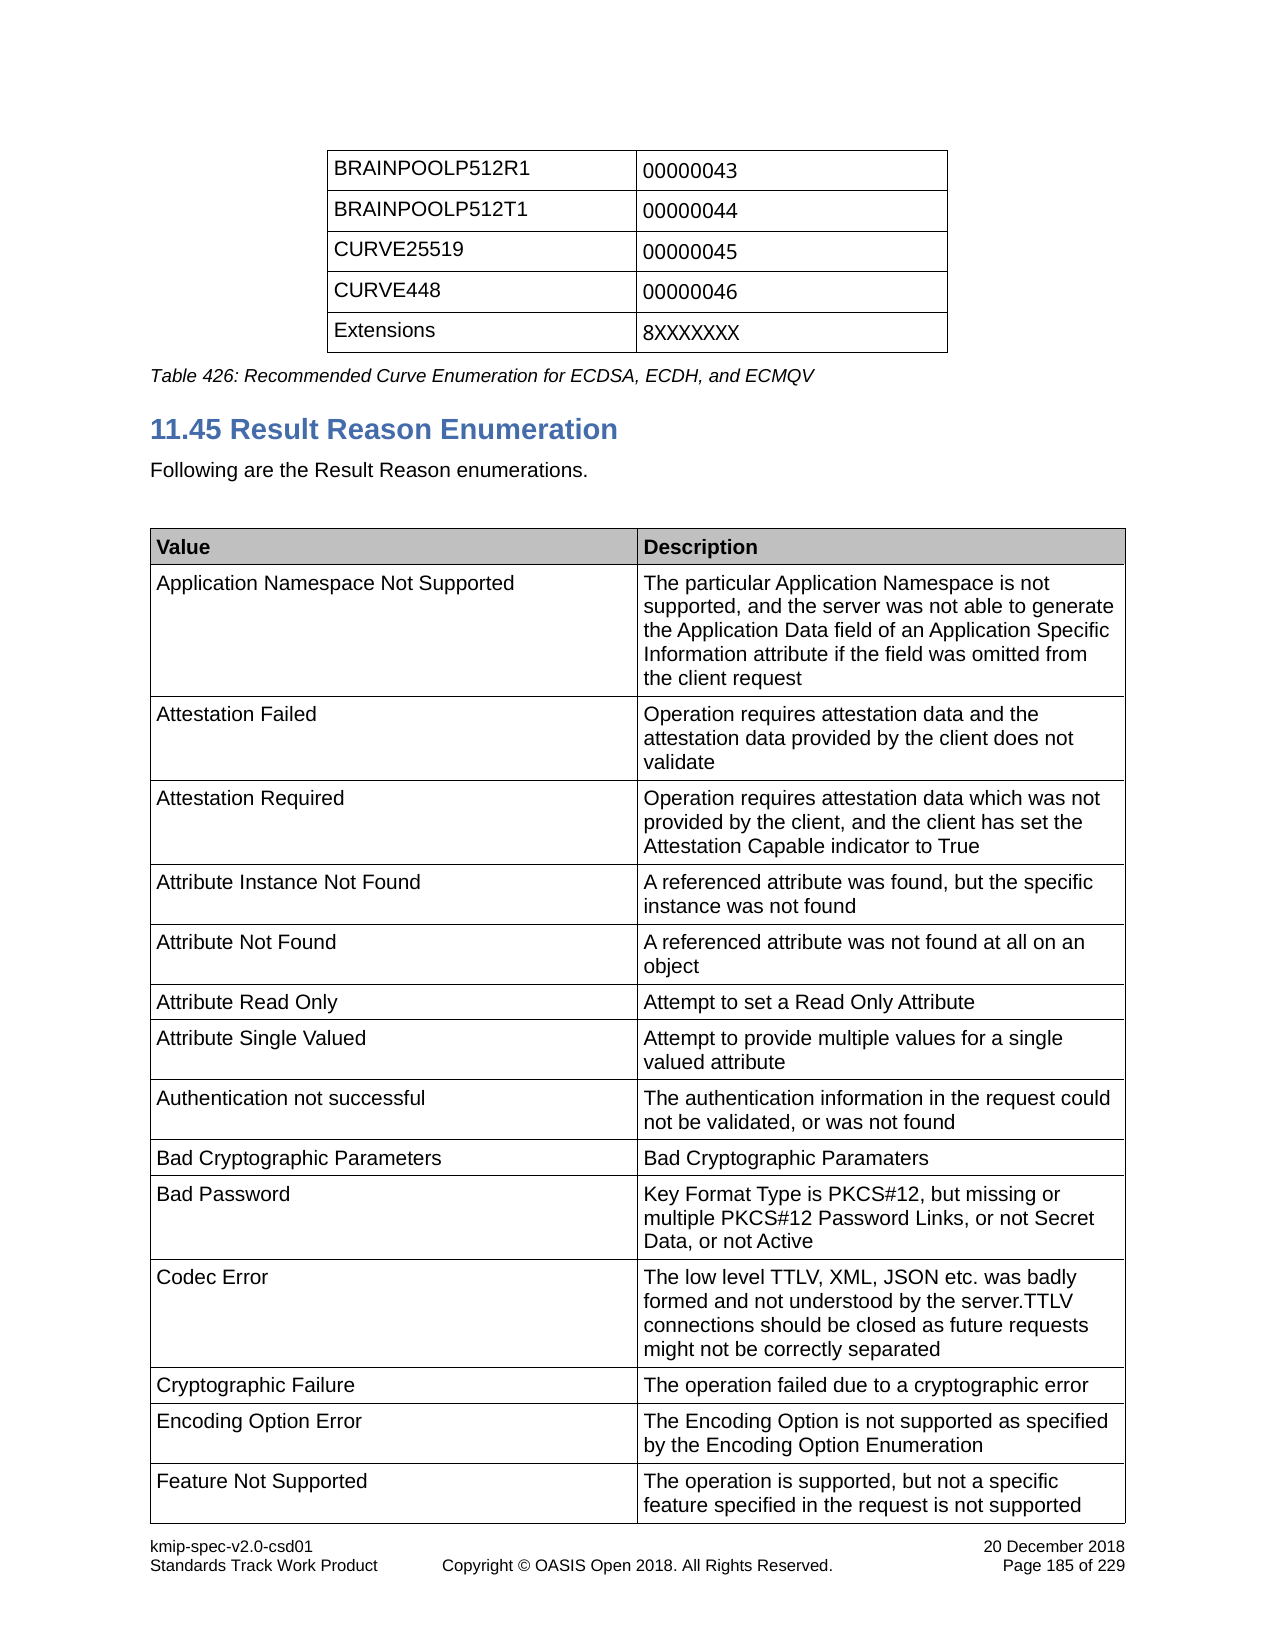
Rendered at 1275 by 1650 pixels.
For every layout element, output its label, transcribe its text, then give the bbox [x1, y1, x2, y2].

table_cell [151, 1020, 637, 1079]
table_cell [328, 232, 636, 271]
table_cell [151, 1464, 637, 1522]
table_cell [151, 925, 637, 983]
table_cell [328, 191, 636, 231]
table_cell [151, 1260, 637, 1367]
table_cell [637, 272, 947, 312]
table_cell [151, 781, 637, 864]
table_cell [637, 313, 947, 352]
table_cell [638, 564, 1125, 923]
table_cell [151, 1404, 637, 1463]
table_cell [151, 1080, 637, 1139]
text Following are the Result Reason enumerations. [150, 458, 1125, 482]
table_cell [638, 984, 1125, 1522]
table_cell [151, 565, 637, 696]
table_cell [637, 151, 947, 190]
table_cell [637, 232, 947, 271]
subtitle Result Reason Enumeration [150, 412, 1125, 445]
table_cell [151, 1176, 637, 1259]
text Table 426: Recommended Curve Enumeration for ECDSA, ECDH, and ECMQV [150, 365, 1125, 387]
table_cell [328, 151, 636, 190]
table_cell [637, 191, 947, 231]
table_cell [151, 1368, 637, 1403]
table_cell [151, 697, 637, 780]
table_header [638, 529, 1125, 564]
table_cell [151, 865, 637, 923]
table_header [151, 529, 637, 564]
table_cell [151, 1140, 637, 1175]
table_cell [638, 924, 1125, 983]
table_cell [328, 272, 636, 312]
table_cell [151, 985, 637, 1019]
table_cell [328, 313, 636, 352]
